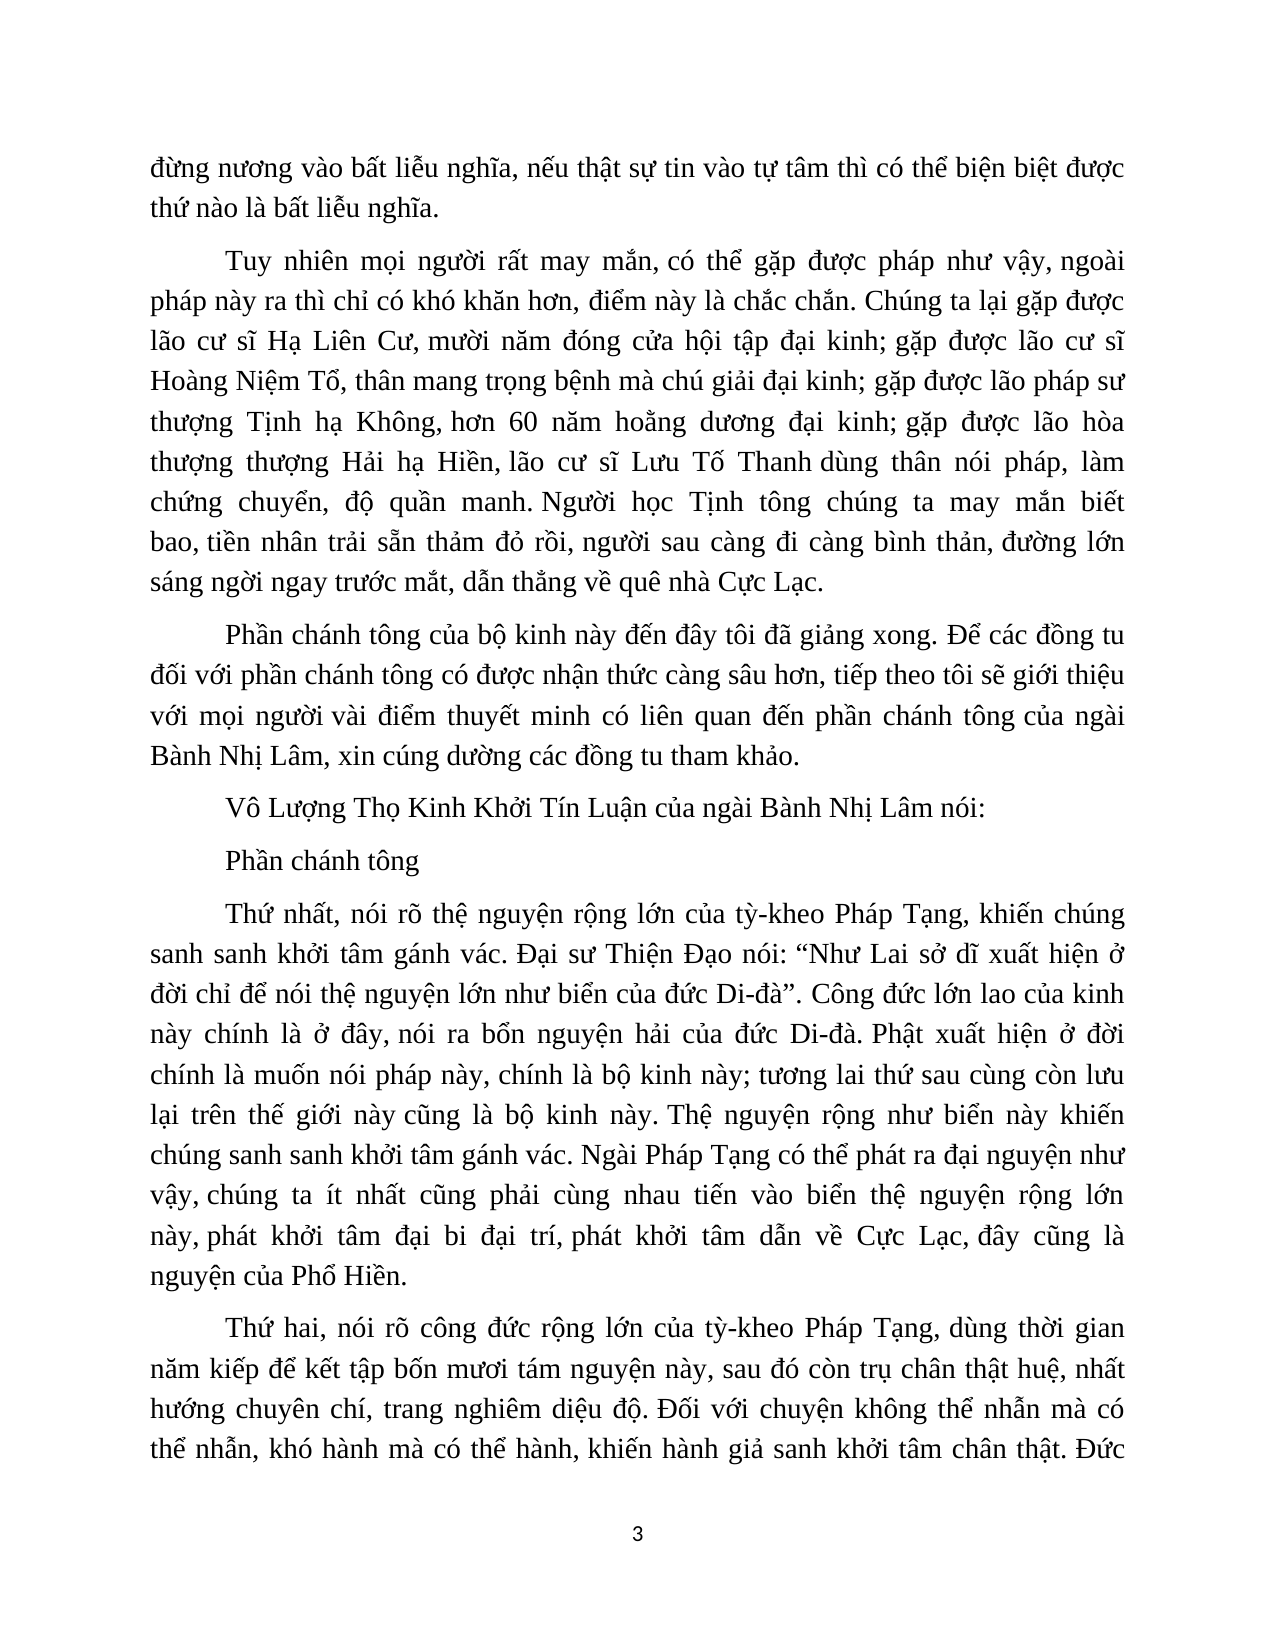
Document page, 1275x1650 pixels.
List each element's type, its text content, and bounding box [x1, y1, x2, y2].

text Vô Lượng Thọ Kinh Khởi Tín Luận của ngài Bành Nhị Lâm nói: [150, 791, 1125, 824]
text Phần chánh tông [150, 843, 1125, 877]
text Phần chánh tông của bộ kinh này đến đây tôi đã giảng xong. Để các đồng tu đối với phần chánh tông có được nhận thức càng sâu hơn, tiếp theo tôi sẽ giới thiệu với mọi người vài điểm thuyết minh có liên quan đến phần chánh tông của ngài Bành Nhị Lâm, xin cúng dường các đồng tu tham khảo. [150, 617, 1125, 771]
text Tuy nhiên mọi người rất may mắn, có thể gặp được pháp như vậy, ngoài pháp này ra thì chỉ có khó khăn hơn, điểm này là chắc chắn. Chúng ta lại gặp được lão cư sĩ Hạ Liên Cư, mười năm đóng cửa hội tập đại kinh; gặp được lão cư sĩ Hoàng Niệm Tổ, thân mang trọng bệnh mà chú giải đại kinh; gặp được lão pháp sư thượng Tịnh hạ Không, hơn 60 năm hoằng dương đại kinh; gặp được lão hòa thượng thượng Hải hạ Hiền, lão cư sĩ Lưu Tố Thanh dùng thân nói pháp, làm chứng chuyển, độ quần manh. Người học Tịnh tông chúng ta may mắn biết bao, tiền nhân trải sẵn thảm đỏ rồi, người sau càng đi càng bình thản, đường lớn sáng ngời ngay trước mắt, dẫn thẳng về quê nhà Cực Lạc. [150, 243, 1125, 598]
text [150, 1311, 1125, 1465]
text Thứ nhất, nói rõ thệ nguyện rộng lớn của tỳ-kheo Pháp Tạng, khiến chúng sanh sanh khởi tâm gánh vác. Đại sư Thiện Đạo nói: “Như Lai sở dĩ xuất hiện ở đời chỉ để nói thệ nguyện lớn như biển của đức Di-đà”. Công đức lớn lao của kinh này chính là ở đây, nói ra bổn nguyện hải của đức Di-đà. Phật xuất hiện ở đời chính là muốn nói pháp này, chính là bộ kinh này; tương lai thứ sau cùng còn lưu lại trên thế giới này cũng là bộ kinh này. Thệ nguyện rộng như biển này khiến chúng sanh sanh khởi tâm gánh vác. Ngài Pháp Tạng có thể phát ra đại nguyện như vậy, chúng ta ít nhất cũng phải cùng nhau tiến vào biển thệ nguyện rộng lớn này, phát khởi tâm đại bi đại trí, phát khởi tâm dẫn về Cực Lạc, đây cũng là nguyện của Phổ Hiền. [150, 896, 1125, 1291]
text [150, 150, 1125, 224]
